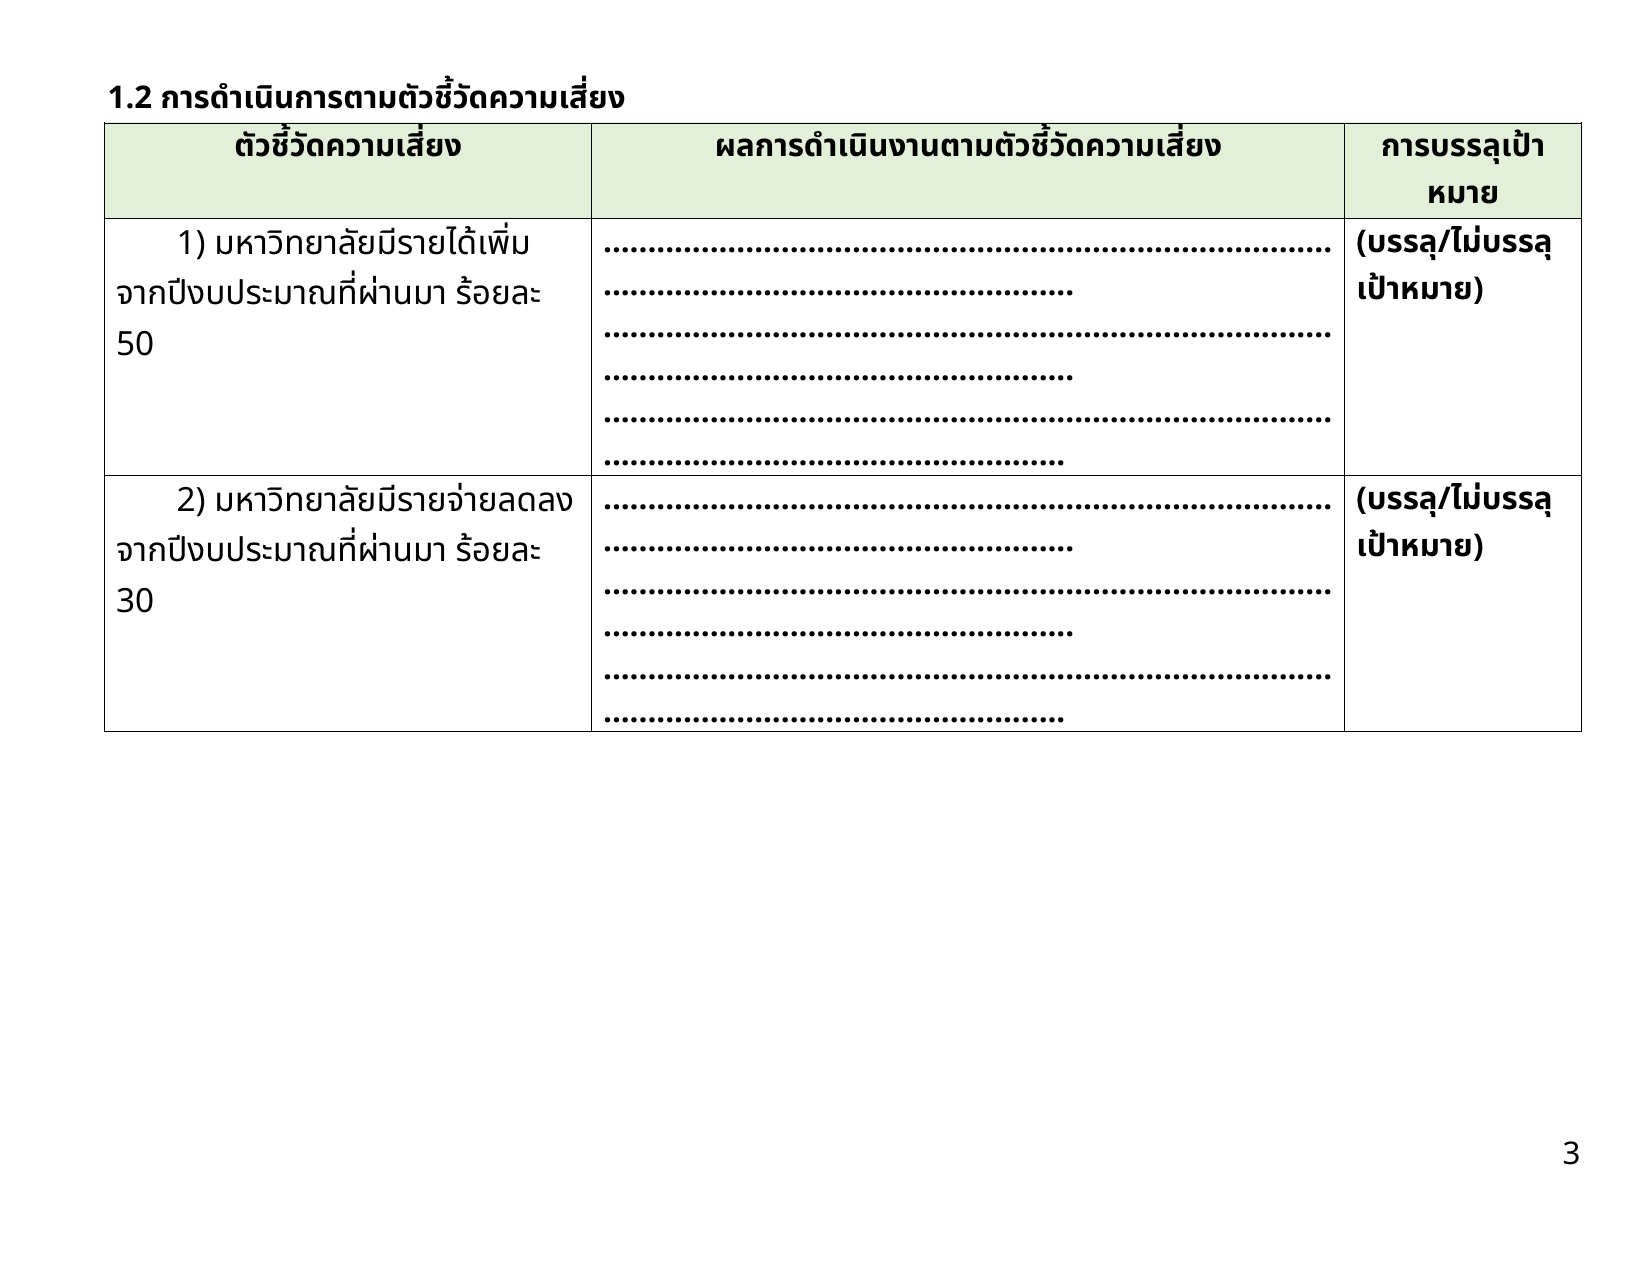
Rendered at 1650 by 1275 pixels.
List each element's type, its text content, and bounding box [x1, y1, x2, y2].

table_header ผลการดำเนินงานตามตัวชี้วัดความเสี่ยง [592, 124, 1344, 218]
text 1.2 การดำเนินการตามตัวชี้วัดความเสี่ยง [75, 75, 1580, 122]
table_cell 2) มหาวิทยาลัยมีรายจ่ายลดลงจากปีงบประมาณที่ผ่านมา ร้อยละ 30 [105, 476, 591, 731]
table_header การบรรลุเป้าหมาย [1345, 124, 1581, 218]
table_cell (บรรลุ/ไม่บรรลุเป้าหมาย) [1345, 219, 1581, 474]
table_header ตัวชี้วัดความเสี่ยง [105, 124, 591, 218]
table_cell 1) มหาวิทยาลัยมีรายได้เพิ่ม จากปีงบประมาณที่ผ่านมา ร้อยละ 50 [105, 219, 591, 474]
table_cell ....................................................................................................................................... ....................................................................................................................................... ...................................................................................................................................... [592, 219, 1344, 474]
table_cell ....................................................................................................................................... ....................................................................................................................................... ...................................................................................................................................... [592, 476, 1344, 731]
table_cell (บรรลุ/ไม่บรรลุเป้าหมาย) [1345, 476, 1581, 731]
